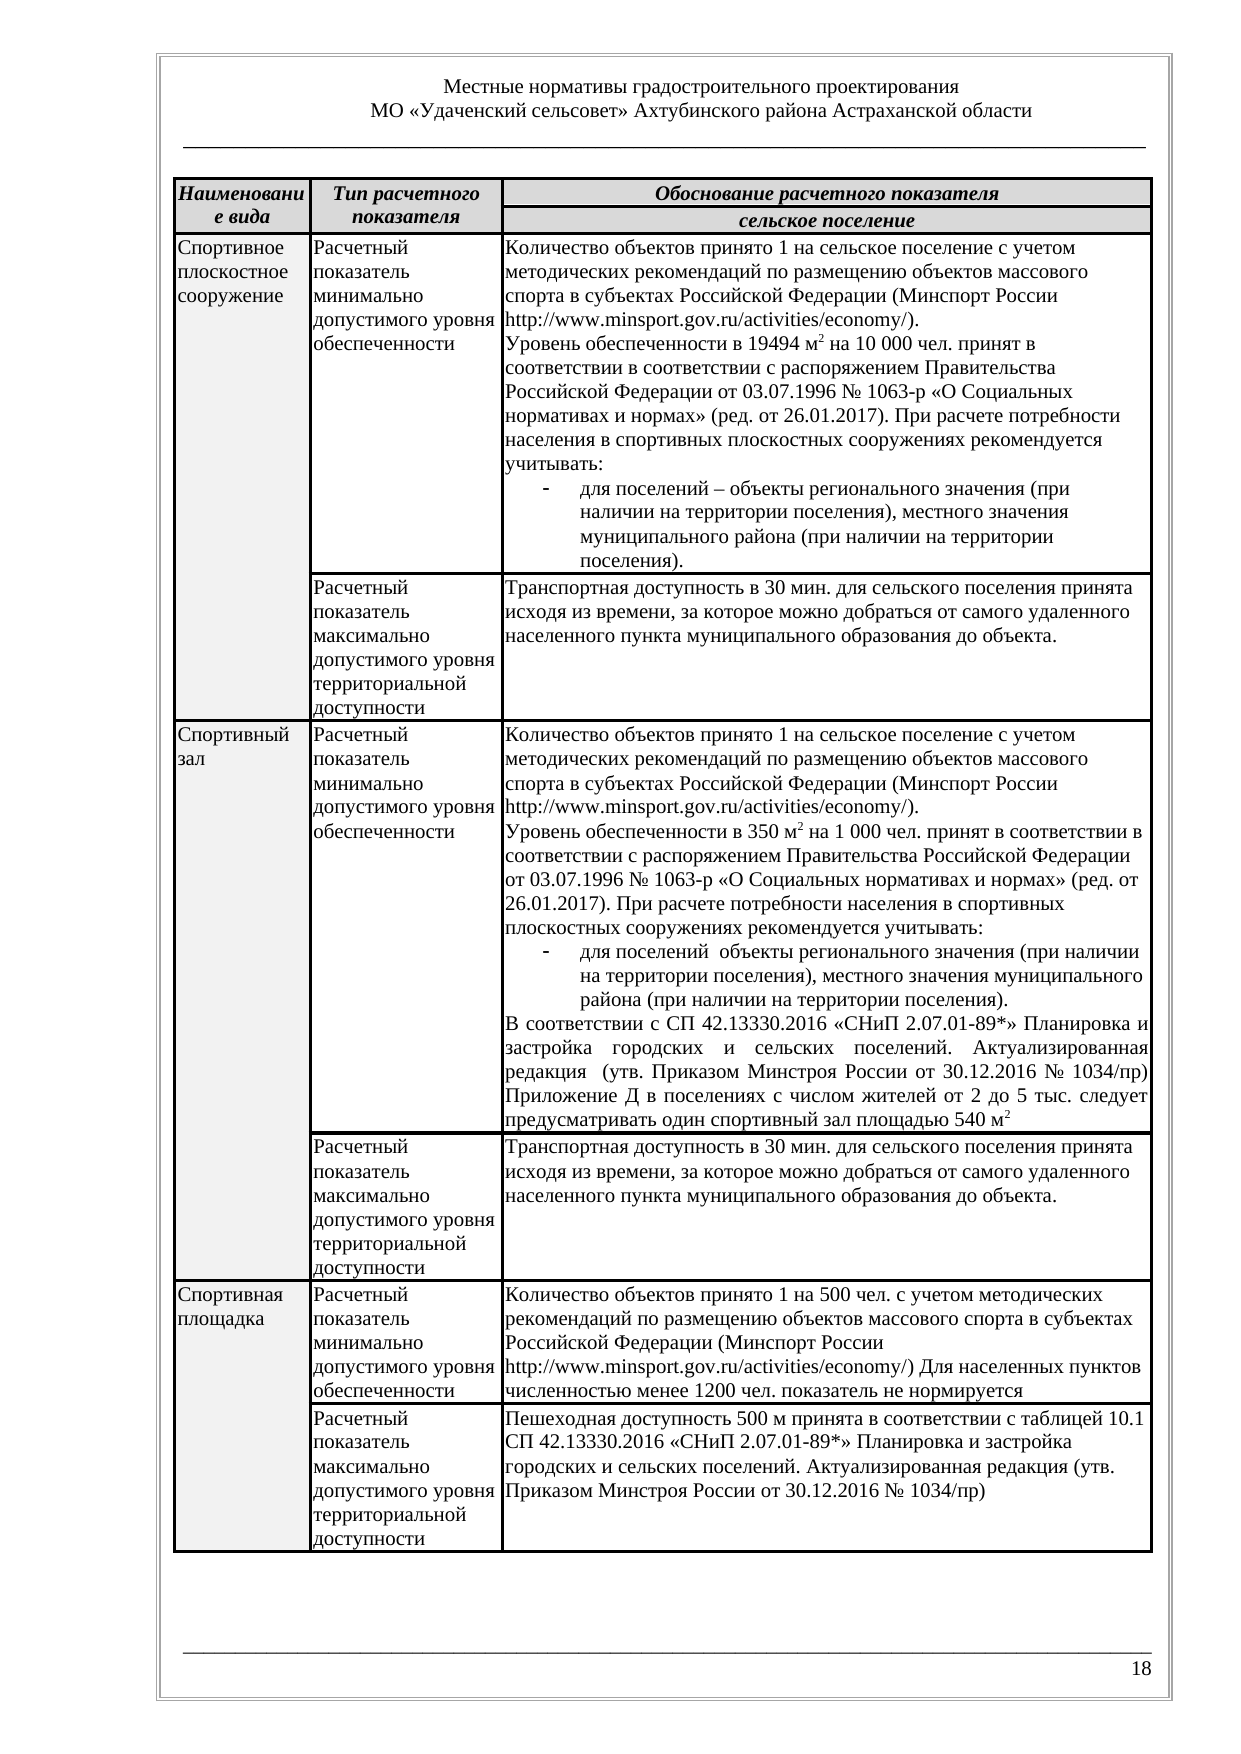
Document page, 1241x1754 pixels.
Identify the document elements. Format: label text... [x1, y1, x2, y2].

table_cell Расчетный показатель минимально допустимого уровня обеспеченности [312, 1282, 501, 1402]
table_header Наименование вида объекта [176, 180, 309, 232]
table_cell Транспортная доступность в 30 мин. для сельского поселения принята исходя из времени, за которое можно добраться от самого удаленного населенного пункта муниципального образования до объекта. [504, 575, 1150, 719]
table_cell Расчетный показатель максимально допустимого уровня территориальной доступности [312, 1405, 501, 1550]
table_cell Количество объектов принято 1 на сельское поселение с учетом методических рекомендаций по размещению объектов массового спорта в субъектах Российской Федерации (Минспорт России http://www.minsport.gov.ru/activities/economy/). Уровень обеспеченности в 350 м2 на 1 000 чел. принят в соответствии в соответствии с распоряжением Правительства Российской Федерации от 03.07.1996 № 1063-р «О Социальных нормативах и нормах» (ред. от 26.01.2017). При расчете потребности населения в спортивных плоскостных сооружениях рекомендуется учитывать: для поселений объекты регионального значения (при наличии на территории поселения), местного значения муниципального района (при наличии на территории поселения). В соответствии с СП 42.13330.2016 «СНиП 2.07.01-89*» Планировка и застройка городских и сельских поселений. Актуализированная редакция (утв. Приказом Минстроя России от 30.12.2016 № 1034/пр) Приложение Д в поселениях с числом жителей от 2 до 5 тыс. следует предусматривать один спортивный зал площадью 540 м2 [504, 722, 1150, 1131]
table_cell Транспортная доступность в 30 мин. для сельского поселения принята исходя из времени, за которое можно добраться от самого удаленного населенного пункта муниципального образования до объекта. [504, 1135, 1150, 1279]
table_cell Расчетный показатель максимально допустимого уровня территориальной доступности [312, 575, 501, 719]
table_cell Расчетный показатель максимально допустимого уровня территориальной доступности [312, 1135, 501, 1279]
table_cell Спортивная площадка [176, 1282, 309, 1550]
table_cell Пешеходная доступность 500 м принята в соответствии с таблицей 10.1 СП 42.13330.2016 «СНиП 2.07.01-89*» Планировка и застройка городских и сельских поселений. Актуализированная редакция (утв. Приказом Минстроя России от 30.12.2016 № 1034/пр) [504, 1405, 1150, 1550]
table_cell Количество объектов принято 1 на 500 чел. с учетом методических рекомендаций по размещению объектов массового спорта в субъектах Российской Федерации (Минспорт России http://www.minsport.gov.ru/activities/economy/) Для населенных пунктов численностью менее 1200 чел. показатель не нормируется [504, 1282, 1150, 1402]
table_header Обоснование расчетного показателя [504, 180, 1150, 204]
table_header Тип расчетного показателя [312, 180, 501, 232]
table_cell Количество объектов принято 1 на сельское поселение с учетом методических рекомендаций по размещению объектов массового спорта в субъектах Российской Федерации (Минспорт России http://www.minsport.gov.ru/activities/economy/). Уровень обеспеченности в 19494 м2 на 10 000 чел. принят в соответствии в соответствии с распоряжением Правительства Российской Федерации от 03.07.1996 № 1063-р «О Социальных нормативах и нормах» (ред. от 26.01.2017). При расчете потребности населения в спортивных плоскостных сооружениях рекомендуется учитывать: для поселений – объекты регионального значения (при наличии на территории поселения), местного значения муниципального района (при наличии на территории поселения). [504, 235, 1150, 572]
table_cell Расчетный показатель минимально допустимого уровня обеспеченности [312, 235, 501, 572]
table_cell Расчетный показатель минимально допустимого уровня обеспеченности [312, 722, 501, 1131]
table_cell Спортивное плоскостное сооружение [176, 235, 309, 719]
table_cell сельское поселение [504, 208, 1150, 232]
table_cell Спортивный зал [176, 722, 309, 1279]
